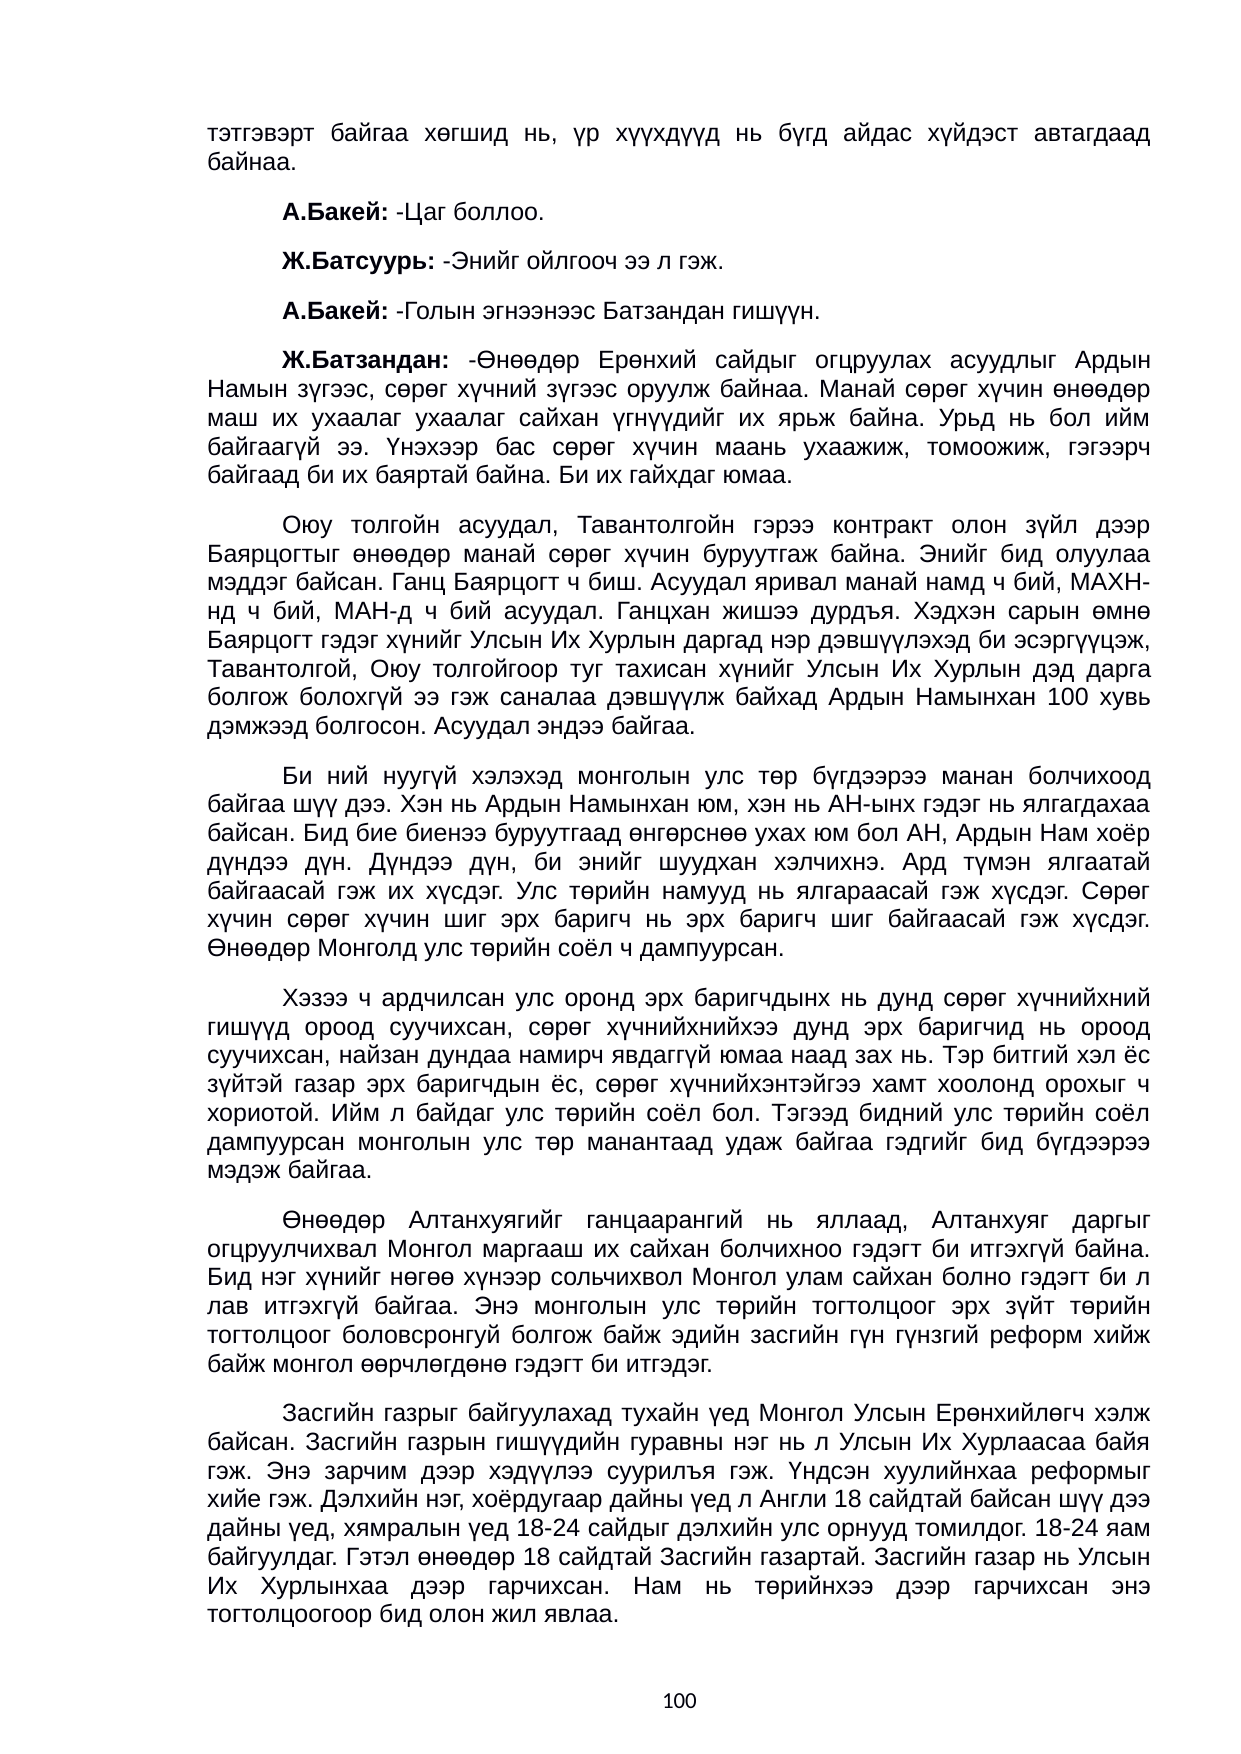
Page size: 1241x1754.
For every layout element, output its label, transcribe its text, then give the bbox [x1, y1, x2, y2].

text Оюу толгойн асуудал, Тавантолгойн гэрээ контракт олон зүйл дээр Баярцогтыг өнөөдөр манай сөрөг хүчин буруутгаж байна. Энийг бид олуулаа мэддэг байсан. Ганц Баярцогт ч биш. Асуудал яривал манай намд ч бий, МАХН-нд ч бий, МАН-д ч бий асуудал. Ганцхан жишээ дурдъя. Хэдхэн сарын өмнө Баярцогт гэдэг хүнийг Улсын Их Хурлын даргад нэр дэвшүүлэхэд би эсэргүүцэж, Тавантолгой, Оюу толгойгоор туг тахисан хүнийг Улсын Их Хурлын дэд дарга болгож болохгүй ээ гэж саналаа дэвшүүлж байхад Ардын Намынхан 100 хувь дэмжээд болгосон. Асуудал эндээ байгаа. [207, 510, 1152, 740]
text Ж.Батсуурь: -Энийг ойлгооч ээ л гэж. [207, 246, 1152, 275]
text А.Бакей: -Голын эгнээнээс Батзандан гишүүн. [207, 296, 1152, 324]
text Өнөөдөр Алтанхуягийг ганцаарангий нь яллаад, Алтанхуяг даргыг огцруулчихвал Монгол маргааш их сайхан болчихноо гэдэгт би итгэхгүй байна. Бид нэг хүнийг нөгөө хүнээр сольчихвол Монгол улам сайхан болно гэдэгт би л лав итгэхгүй байгаа. Энэ монголын улс төрийн тогтолцоог эрх зүйт төрийн тогтолцоог боловсронгуй болгож байж эдийн засгийн гүн гүнзгий реформ хийж байж монгол өөрчлөгдөнө гэдэгт би итгэдэг. [207, 1205, 1152, 1377]
text Засгийн газрыг байгуулахад тухайн үед Монгол Улсын Ерөнхийлөгч хэлж байсан. Засгийн газрын гишүүдийн гуравны нэг нь л Улсын Их Хурлаасаа байя гэж. Энэ зарчим дээр хэдүүлээ суурилъя гэж. Үндсэн хуулийнхаа реформыг хийе гэж. Дэлхийн нэг, хоёрдугаар дайны үед л Англи 18 сайдтай байсан шүү дээ дайны үед, хямралын үед 18-24 сайдыг дэлхийн улс орнууд томилдог. 18-24 яам байгуулдаг. Гэтэл өнөөдөр 18 сайдтай Засгийн газартай. Засгийн газар нь Улсын Их Хурлынхаа дээр гарчихсан. Нам нь төрийнхээ дээр гарчихсан энэ тогтолцоогоор бид олон жил явлаа. [207, 1398, 1152, 1628]
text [207, 118, 1152, 176]
text Хэзээ ч ардчилсан улс оронд эрх баригчдынх нь дунд сөрөг хүчнийхний гишүүд ороод суучихсан, сөрөг хүчнийхнийхээ дунд эрх баригчид нь ороод суучихсан, найзан дундаа намирч явдаггүй юмаа наад зах нь. Тэр битгий хэл ёс зүйтэй газар эрх баригчдын ёс, сөрөг хүчнийхэнтэйгээ хамт хоолонд орохыг ч хориотой. Ийм л байдаг улс төрийн соёл бол. Тэгээд бидний улс төрийн соёл дампуурсан монголын улс төр манантаад удаж байгаа гэдгийг бид бүгдээрээ мэдэж байгаа. [207, 983, 1152, 1184]
text Би ний нуугүй хэлэхэд монголын улс төр бүгдээрээ манан болчихоод байгаа шүү дээ. Хэн нь Ардын Намынхан юм, хэн нь АН-ынх гэдэг нь ялгагдахаа байсан. Бид бие биенээ буруутгаад өнгөрснөө ухах юм бол АН, Ардын Нам хоёр дүндээ дүн. Дүндээ дүн, би энийг шуудхан хэлчихнэ. Ард түмэн ялгаатай байгаасай гэж их хүсдэг. Улс төрийн намууд нь ялгараасай гэж хүсдэг. Сөрөг хүчин сөрөг хүчин шиг эрх баригч нь эрх баригч шиг байгаасай гэж хүсдэг. Өнөөдөр Монголд улс төрийн соёл ч дампуурсан. [207, 761, 1152, 962]
text Ж.Батзандан: -Өнөөдөр Ерөнхий сайдыг огцруулах асуудлыг Ардын Намын зүгээс, сөрөг хүчний зүгээс оруулж байнаа. Манай сөрөг хүчин өнөөдөр маш их ухаалаг ухаалаг сайхан үгнүүдийг их ярьж байна. Урьд нь бол ийм байгаагүй ээ. Үнэхээр бас сөрөг хүчин маань ухаажиж, томоожиж, гэгээрч байгаад би их баяртай байна. Би их гайхдаг юмаа. [207, 345, 1152, 489]
text А.Бакей: -Цаг боллоо. [207, 196, 1152, 225]
